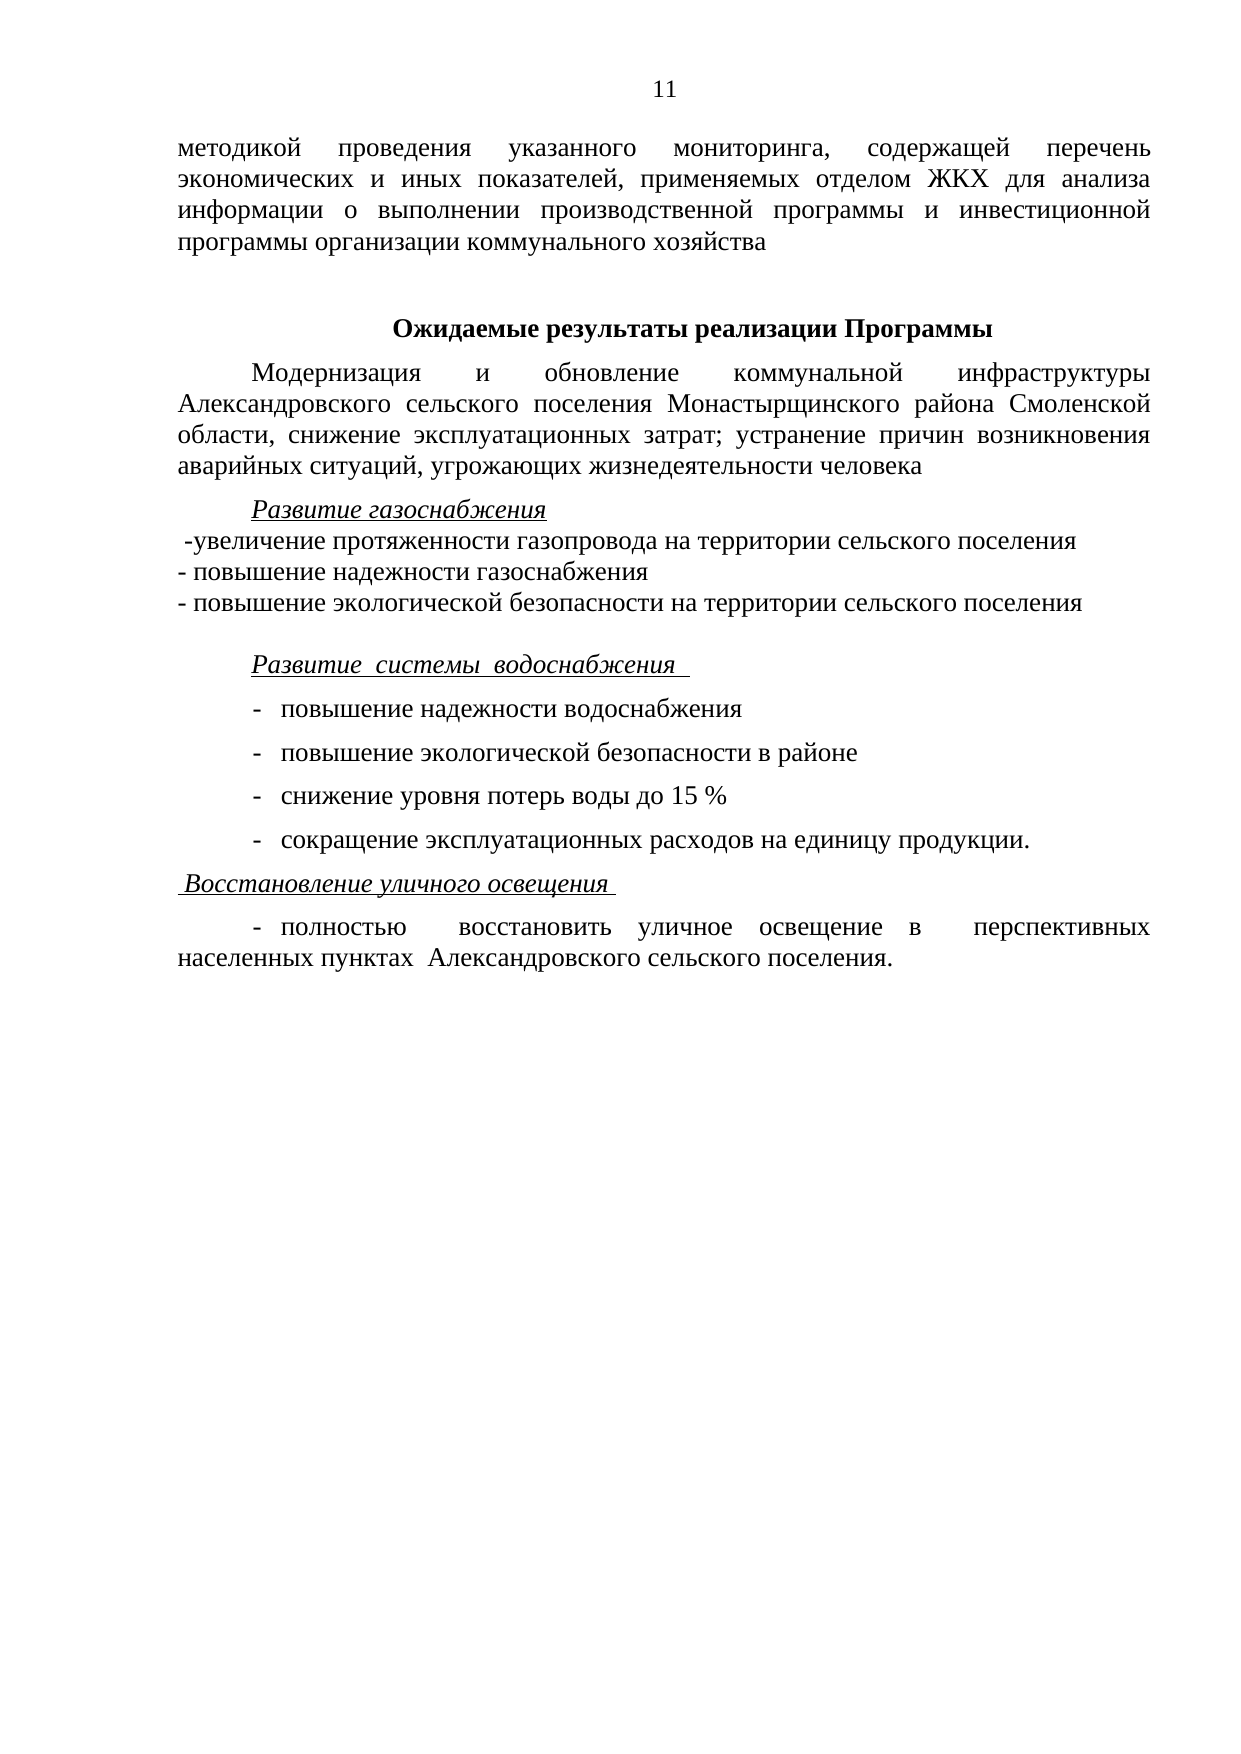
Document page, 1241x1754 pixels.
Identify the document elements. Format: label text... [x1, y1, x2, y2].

list снижение уровня потерь воды до 15 % [177, 779, 1152, 811]
list повышение надежности водоснабжения [177, 692, 1152, 723]
text Развитие системы водоснабжения [177, 648, 1152, 679]
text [177, 131, 1152, 256]
list полностью восстановить уличное освещение в перспективных населенных пунктах Александровского сельского поселения. [177, 910, 1152, 973]
text Восстановление уличного освещения [177, 867, 1152, 898]
text - повышение экологической безопасности на территории сельского поселения [177, 586, 1152, 617]
text Развитие газоснабжения [177, 493, 1152, 524]
list повышение экологической безопасности в районе [177, 736, 1152, 767]
text Модернизация и обновление коммунальной инфраструктуры Александровского сельского поселения Монастырщинского района Смоленской области, снижение эксплуатационных затрат; устранение причин возникновения аварийных ситуаций, угрожающих жизнедеятельности человека [177, 356, 1152, 480]
text -увеличение протяженности газопровода на территории сельского поселения [177, 524, 1152, 555]
text - повышение надежности газоснабжения [177, 555, 1152, 586]
list сокращение эксплуатационных расходов на единицу продукции. [177, 823, 1152, 854]
subtitle Ожидаемые результаты реализации Программы [177, 312, 1152, 343]
